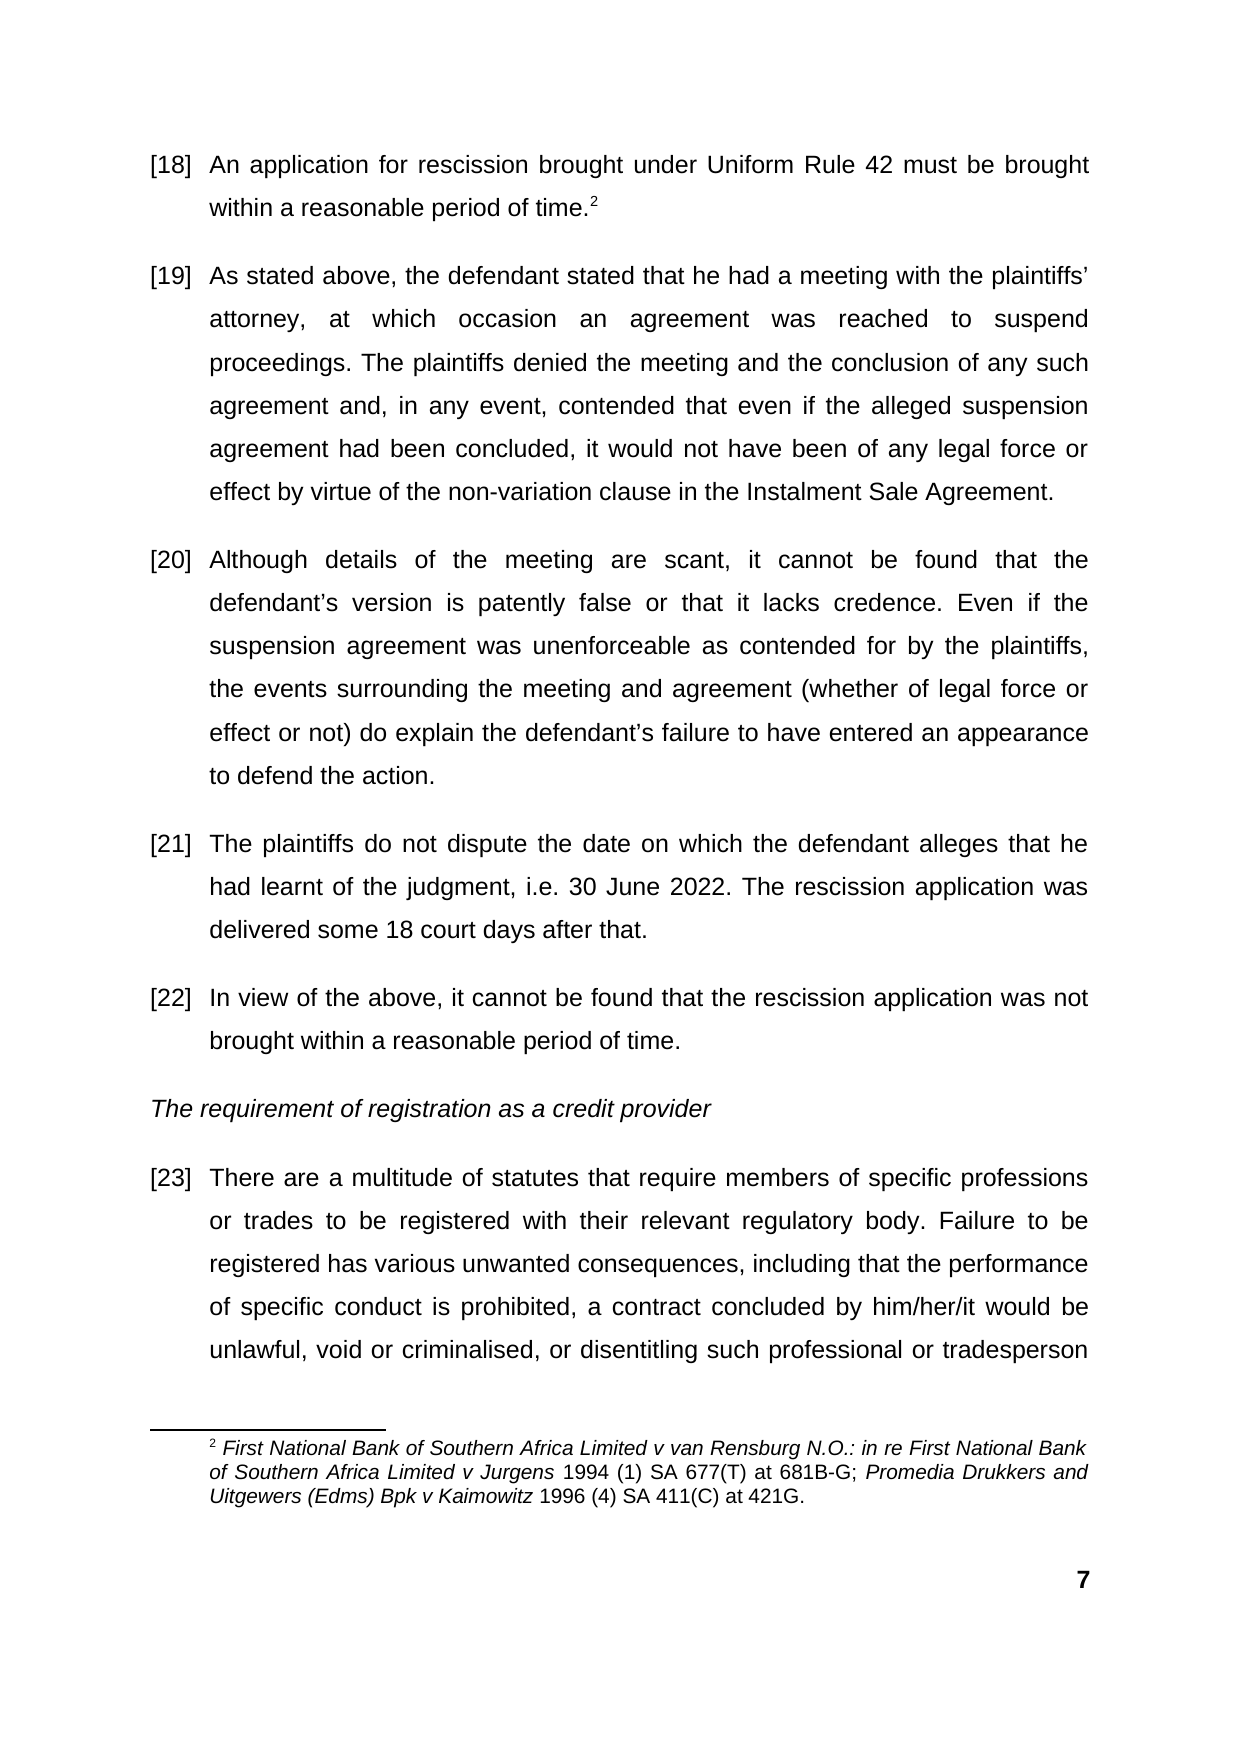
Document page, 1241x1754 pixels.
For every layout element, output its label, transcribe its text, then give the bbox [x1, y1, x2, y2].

list [19] As stated above, the defendant stated that he had a meeting with the plaintiffs’ attorney, at which occasion an agreement was reached to suspend proceedings. The plaintiffs denied the meeting and the conclusion of any such agreement and, in any event, contended that even if the alleged suspension agreement had been concluded, it would not have been of any legal force or effect by virtue of the non-variation clause in the Instalment Sale Agreement. [150, 261, 1090, 506]
list [20] Although details of the meeting are scant, it cannot be found that the defendant’s version is patently false or that it lacks credence. Even if the suspension agreement was unenforceable as contended for by the plaintiffs, the events surrounding the meeting and agreement (whether of legal force or effect or not) do explain the defendant’s failure to have entered an appearance to defend the action. [150, 545, 1090, 789]
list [150, 1162, 1090, 1364]
list [22] In view of the above, it cannot be found that the rescission application was not brought within a reasonable period of time. [150, 983, 1090, 1055]
list [21] The plaintiffs do not dispute the date on which the defendant alleges that he had learnt of the judgment, i.e. 30 June 2022. The rescission application was delivered some 18 court days after that. [150, 829, 1090, 944]
list [18] An application for rescission brought under Uniform Rule 42 must be brought within a reasonable period of time. [150, 150, 1090, 222]
subtitle The requirement of registration as a credit provider [150, 1094, 1090, 1123]
